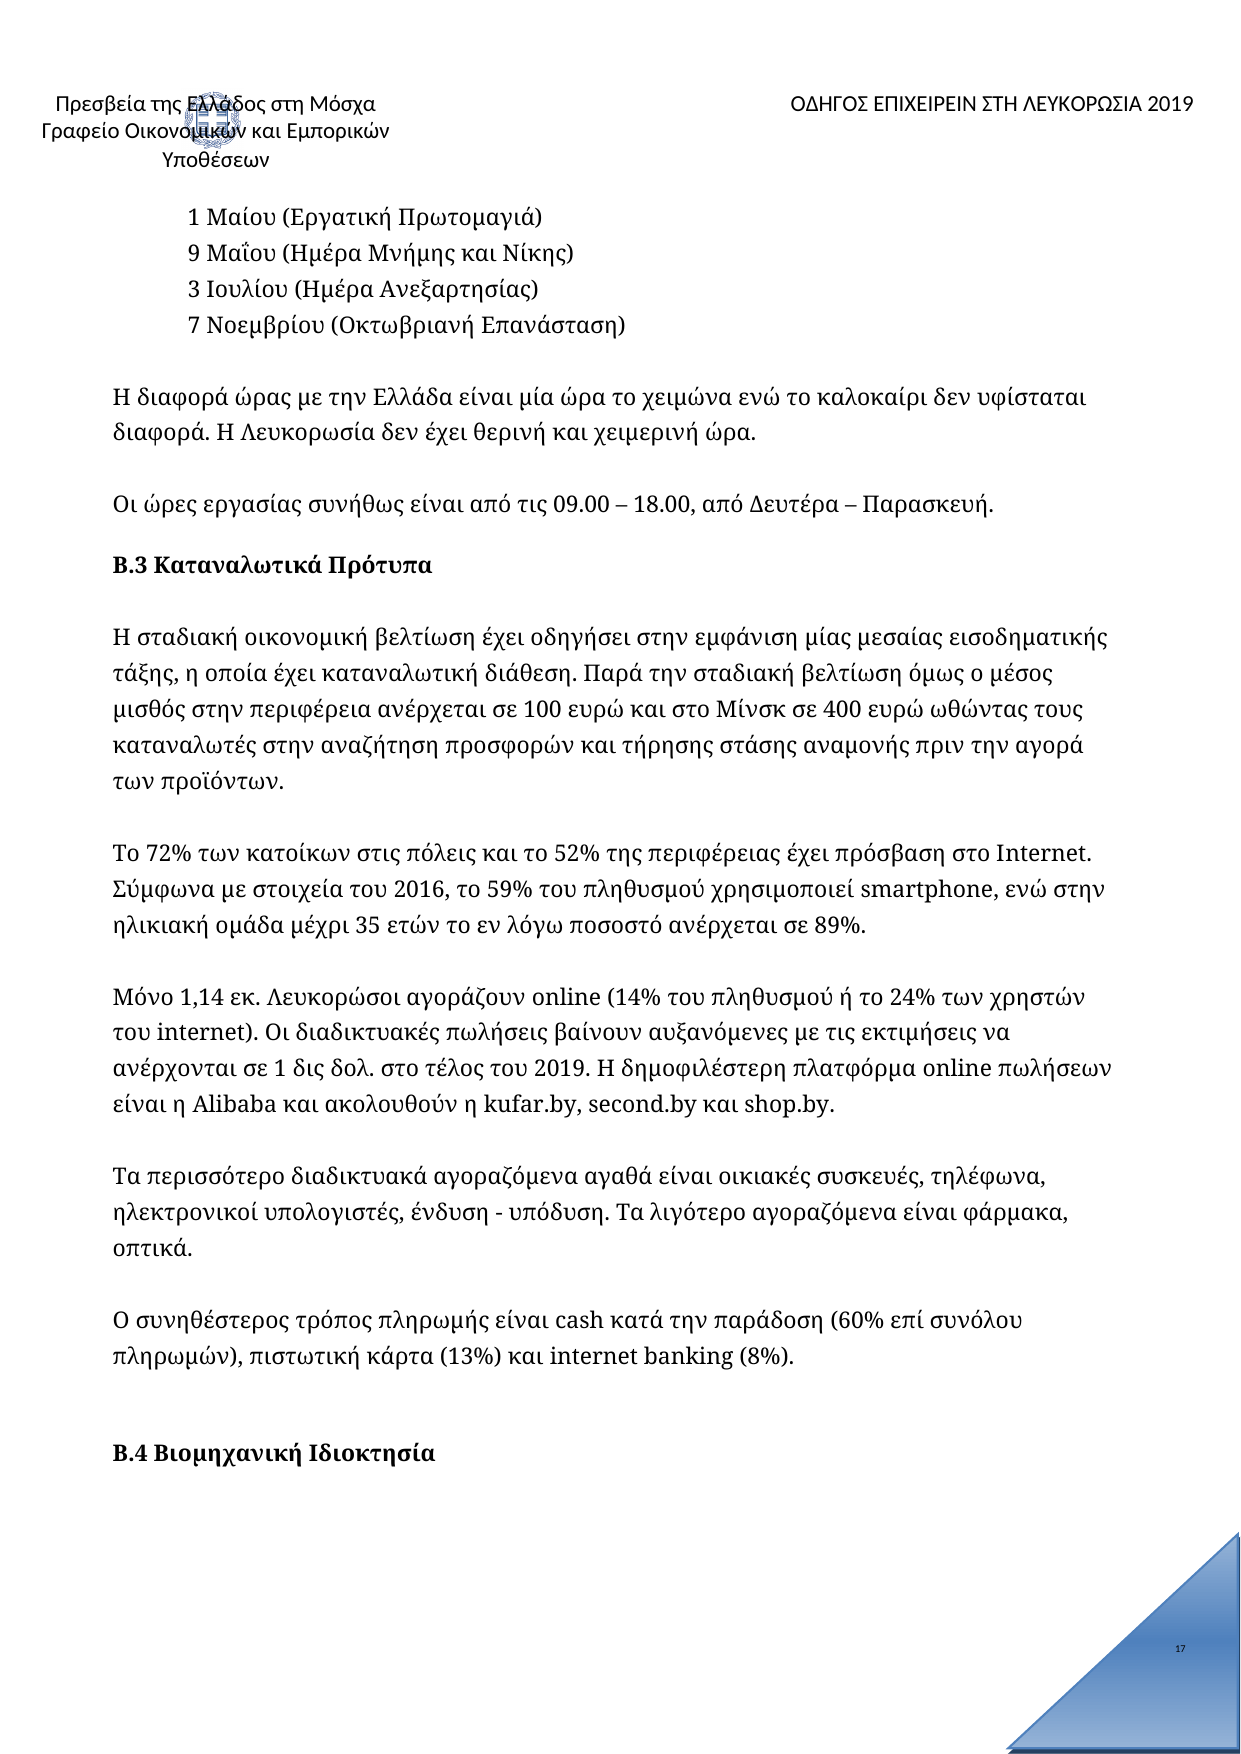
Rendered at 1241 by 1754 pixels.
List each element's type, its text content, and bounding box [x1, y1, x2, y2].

picture [181, 88, 244, 152]
list 3 Ιουλίου (Ημέρα Ανεξαρτησίας) [187, 273, 1128, 304]
list Οι ώρες εργασίας συνήθως είναι από τις 09.00 – 18.00, από Δευτέρα – Παρασκευή. [112, 488, 1128, 519]
subtitle Β.4 Βιομηχανική Ιδιοκτησία [112, 1437, 1128, 1468]
list 9 Μαΐου (Ημέρα Μνήμης και Νίκης) [187, 237, 1128, 268]
text Η σταδιακή οικονομική βελτίωση έχει οδηγήσει στην εμφάνιση μίας μεσαίας εισοδηματικής τάξης, η οποία έχει καταναλωτική διάθεση. Παρά την σταδιακή βελτίωση όμως ο μέσος μισθός στην περιφέρεια ανέρχεται σε 100 ευρώ και στο Μίνσκ σε 400 ευρώ ωθώντας τους καταναλωτές στην αναζήτηση προσφορών και τήρησης στάσης αναμονής πριν την αγορά των προϊόντων. [112, 621, 1128, 796]
text Ο συνηθέστερος τρόπος πληρωμής είναι cash κατά την παράδοση (60% επί συνόλου πληρωμών), πιστωτική κάρτα (13%) και internet banking (8%). [112, 1304, 1128, 1371]
text Tα περισσότερο διαδικτυακά αγοραζόμενα αγαθά είναι οικιακές συσκευές, τηλέφωνα, ηλεκτρονικοί υπολογιστές, ένδυση - υπόδυση. Τα λιγότερο αγοραζόμενα είναι φάρμακα, οπτικά. [112, 1160, 1128, 1263]
list 1 Μαίου (Εργατική Πρωτομαγιά) [187, 201, 1128, 232]
text Μόνο 1,14 εκ. Λευκορώσοι αγοράζουν online (14% του πληθυσμού ή το 24% των χρηστών του internet). Οι διαδικτυακές πωλήσεις βαίνουν αυξανόμενες με τις εκτιμήσεις να ανέρχονται σε 1 δις δολ. στο τέλος του 2019. Η δημοφιλέστερη πλατφόρμα online πωλήσεων είναι η Alibaba και ακολουθούν η kufar.by, second.by και shop.by. [112, 980, 1128, 1119]
subtitle Β.3 Καταναλωτικά Πρότυπα [112, 549, 1128, 580]
list Η διαφορά ώρας με την Ελλάδα είναι μία ώρα το χειμώνα ενώ το καλοκαίρι δεν υφίσταται διαφορά. Η Λευκορωσία δεν έχει θερινή και χειμερινή ώρα. [112, 380, 1128, 448]
picture [182, 128, 188, 137]
text Το 72% των κατοίκων στις πόλεις και το 52% της περιφέρειας έχει πρόσβαση στο Ιnternet. Σύμφωνα με στοιχεία του 2016, το 59% του πληθυσμού χρησιμοποιεί smartphone, ενώ στην ηλικιακή ομάδα μέχρι 35 ετών το εν λόγω ποσοστό ανέρχεται σε 89%. [112, 837, 1128, 940]
list 7 Νοεμβρίου (Οκτωβριανή Επανάσταση) [187, 308, 1128, 340]
